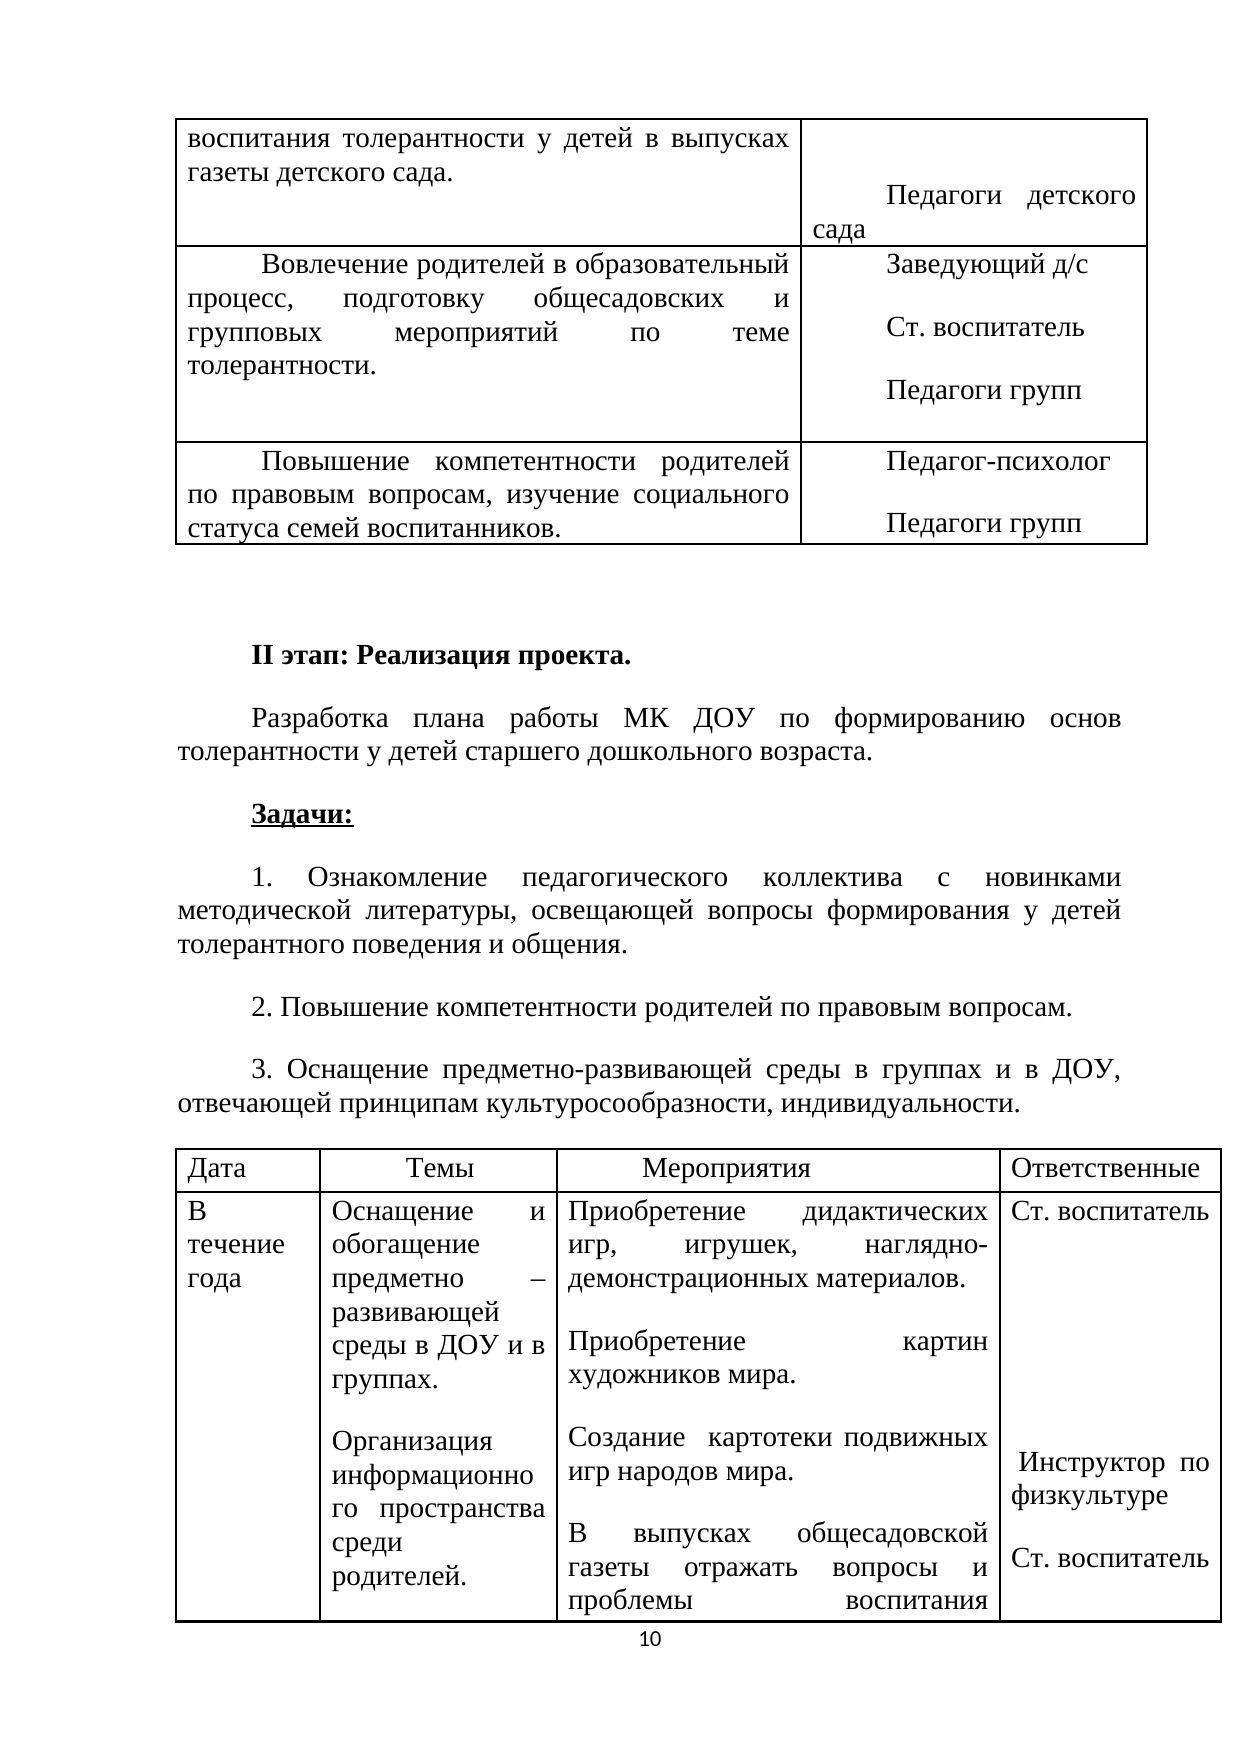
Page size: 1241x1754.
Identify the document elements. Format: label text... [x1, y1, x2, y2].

table_header Темы [321, 1150, 556, 1191]
table_cell В течение года [177, 1193, 319, 1620]
text Задачи: [177, 796, 1122, 830]
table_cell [1001, 1193, 1220, 1620]
table_cell Вовлечение родителей в образовательный процесс, подготовку общесадовских и групповых мероприятий по теме толерантности. [177, 247, 800, 441]
text II этап: Реализация проекта. [177, 637, 1122, 671]
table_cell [802, 120, 1146, 244]
table_header Ответственные [1001, 1150, 1220, 1191]
text 2. Повышение компетентности родителей по правовым вопросам. [177, 989, 1122, 1022]
table_cell Повышение компетентности родителей по правовым вопросам, изучение социального статуса семей воспитанников. [177, 443, 800, 543]
text 1. Ознакомление педагогического коллектива с новинками методической литературы, освещающей вопросы формирования у детей толерантного поведения и общения. [177, 859, 1122, 959]
table_header Мероприятия [558, 1150, 999, 1191]
table_cell Заведующий д/с Ст. воспитатель Педагоги групп [802, 247, 1146, 441]
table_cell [558, 1193, 999, 1620]
text Разработка плана работы МК ДОУ по формированию основ толерантности у детей старшего дошкольного возраста. [177, 700, 1122, 767]
table_header Дата [177, 1150, 319, 1191]
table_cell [321, 1193, 556, 1620]
text 3. Оснащение предметно-развивающей среды в группах и в ДОУ, отвечающей принципам культуросообразности, индивидуальности. [177, 1051, 1122, 1118]
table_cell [177, 120, 800, 244]
table_cell Педагог-психолог Педагоги групп [802, 443, 1146, 543]
